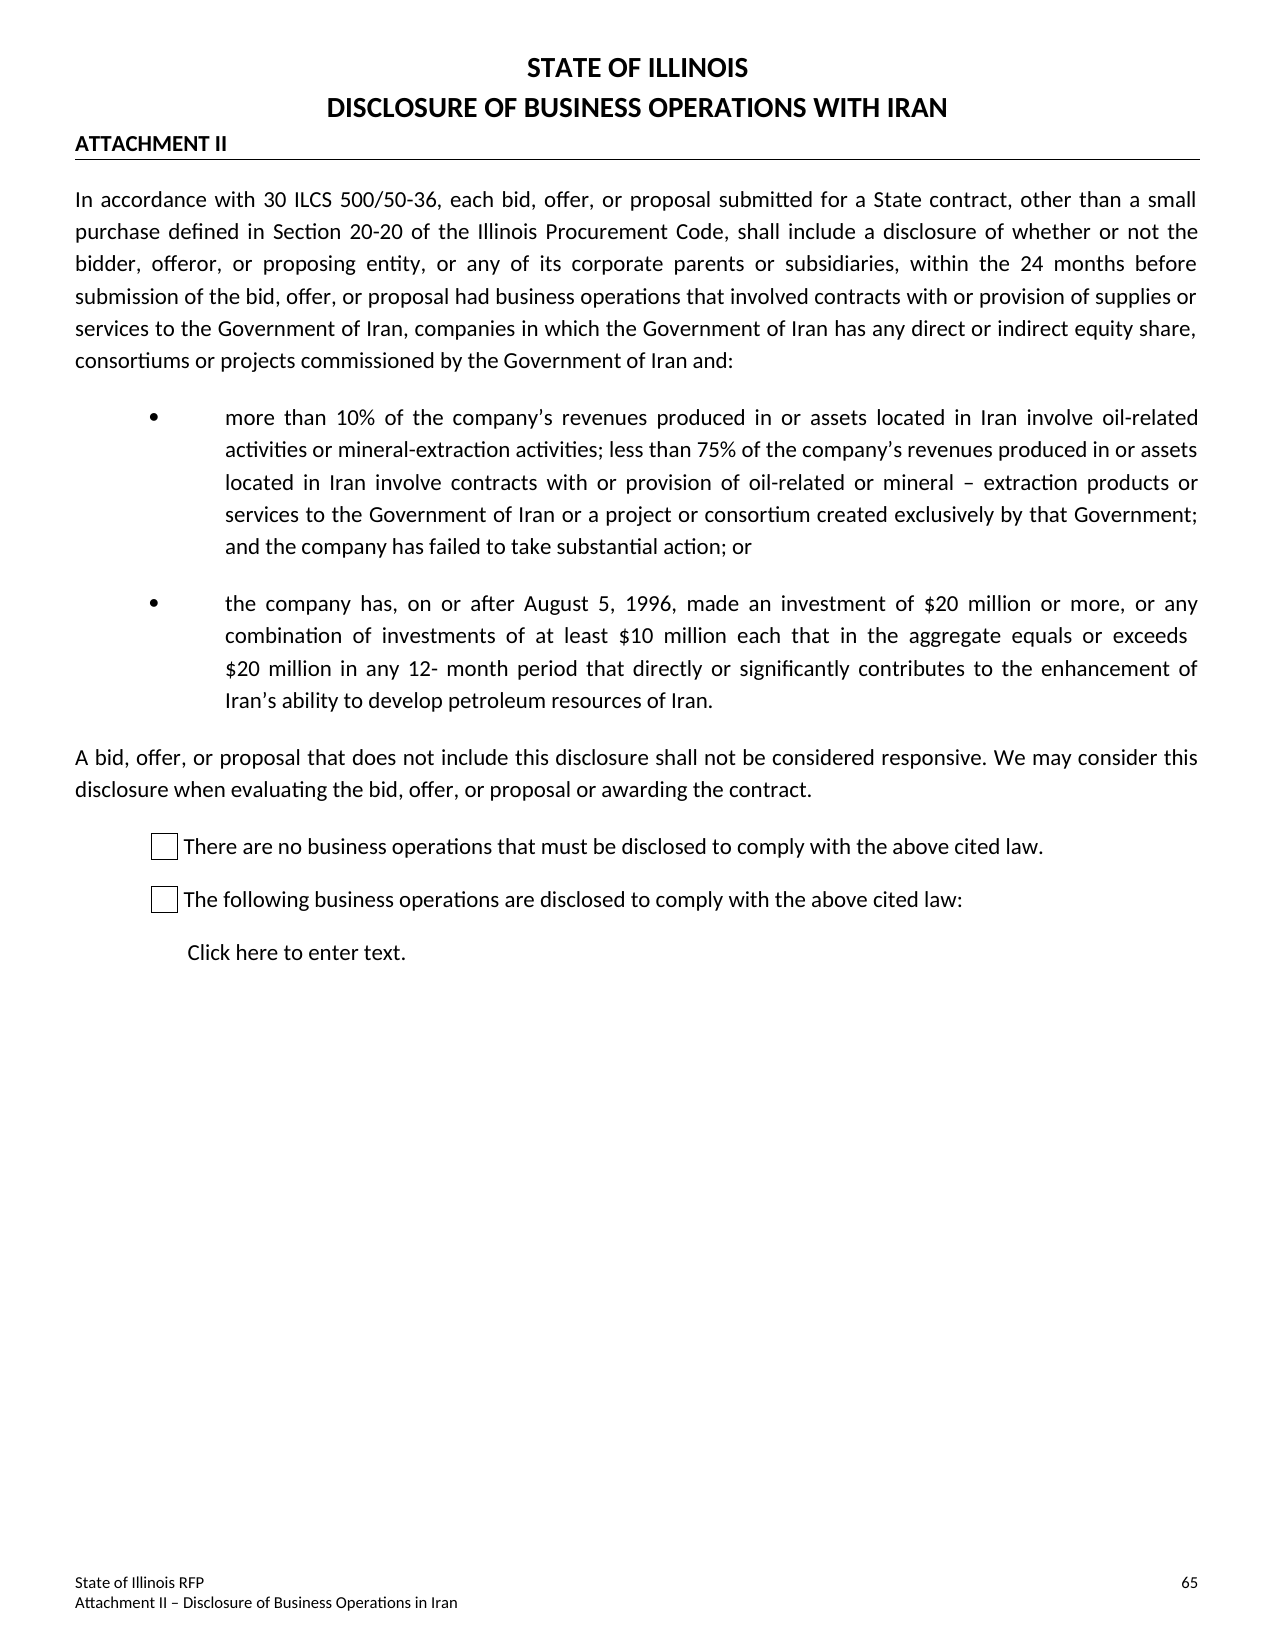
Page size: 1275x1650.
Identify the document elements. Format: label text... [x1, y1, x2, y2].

list The following business operations are disclosed to comply with the above cited law: [150, 885, 1200, 913]
text A bid, offer, or proposal that does not include this disclosure shall not be considered responsive. We may consider this disclosure when evaluating the bid, offer, or proposal or awarding the contract. [75, 743, 1200, 803]
list more than 10% of the company’s revenues produced in or assets located in Iran involve oil-related activities or mineral-extraction activities; less than 75% of the company’s revenues produced in or assets located in Iran involve contracts with or provision of oil-related or mineral – extraction products or services to the Government of Iran or a project or consortium created exclusively by that Government; and the company has failed to take substantial action; or [150, 403, 1200, 560]
text In accordance with 30 ILCS 500/50-36, each bid, offer, or proposal submitted for a State contract, other than a small purchase defined in Section 20-20 of the Illinois Procurement Code, shall include a disclosure of whether or not the bidder, offeror, or proposing entity, or any of its corporate parents or subsidiaries, within the 24 months before submission of the bid, offer, or proposal had business operations that involved contracts with or provision of supplies or services to the Government of Iran, companies in which the Government of Iran has any direct or indirect equity share, consortiums or projects commissioned by the Government of Iran and: [75, 185, 1200, 374]
list There are no business operations that must be disclosed to comply with the above cited law. [150, 832, 1200, 860]
list the company has, on or after August 5, 1996, made an investment of $20 million or more, or any combination of investments of at least $10 million each that in the aggregate equals or exceeds $20 million in any 12- month period that directly or significantly contributes to the enhancement of Iran’s ability to develop petroleum resources of Iran. [150, 589, 1200, 714]
